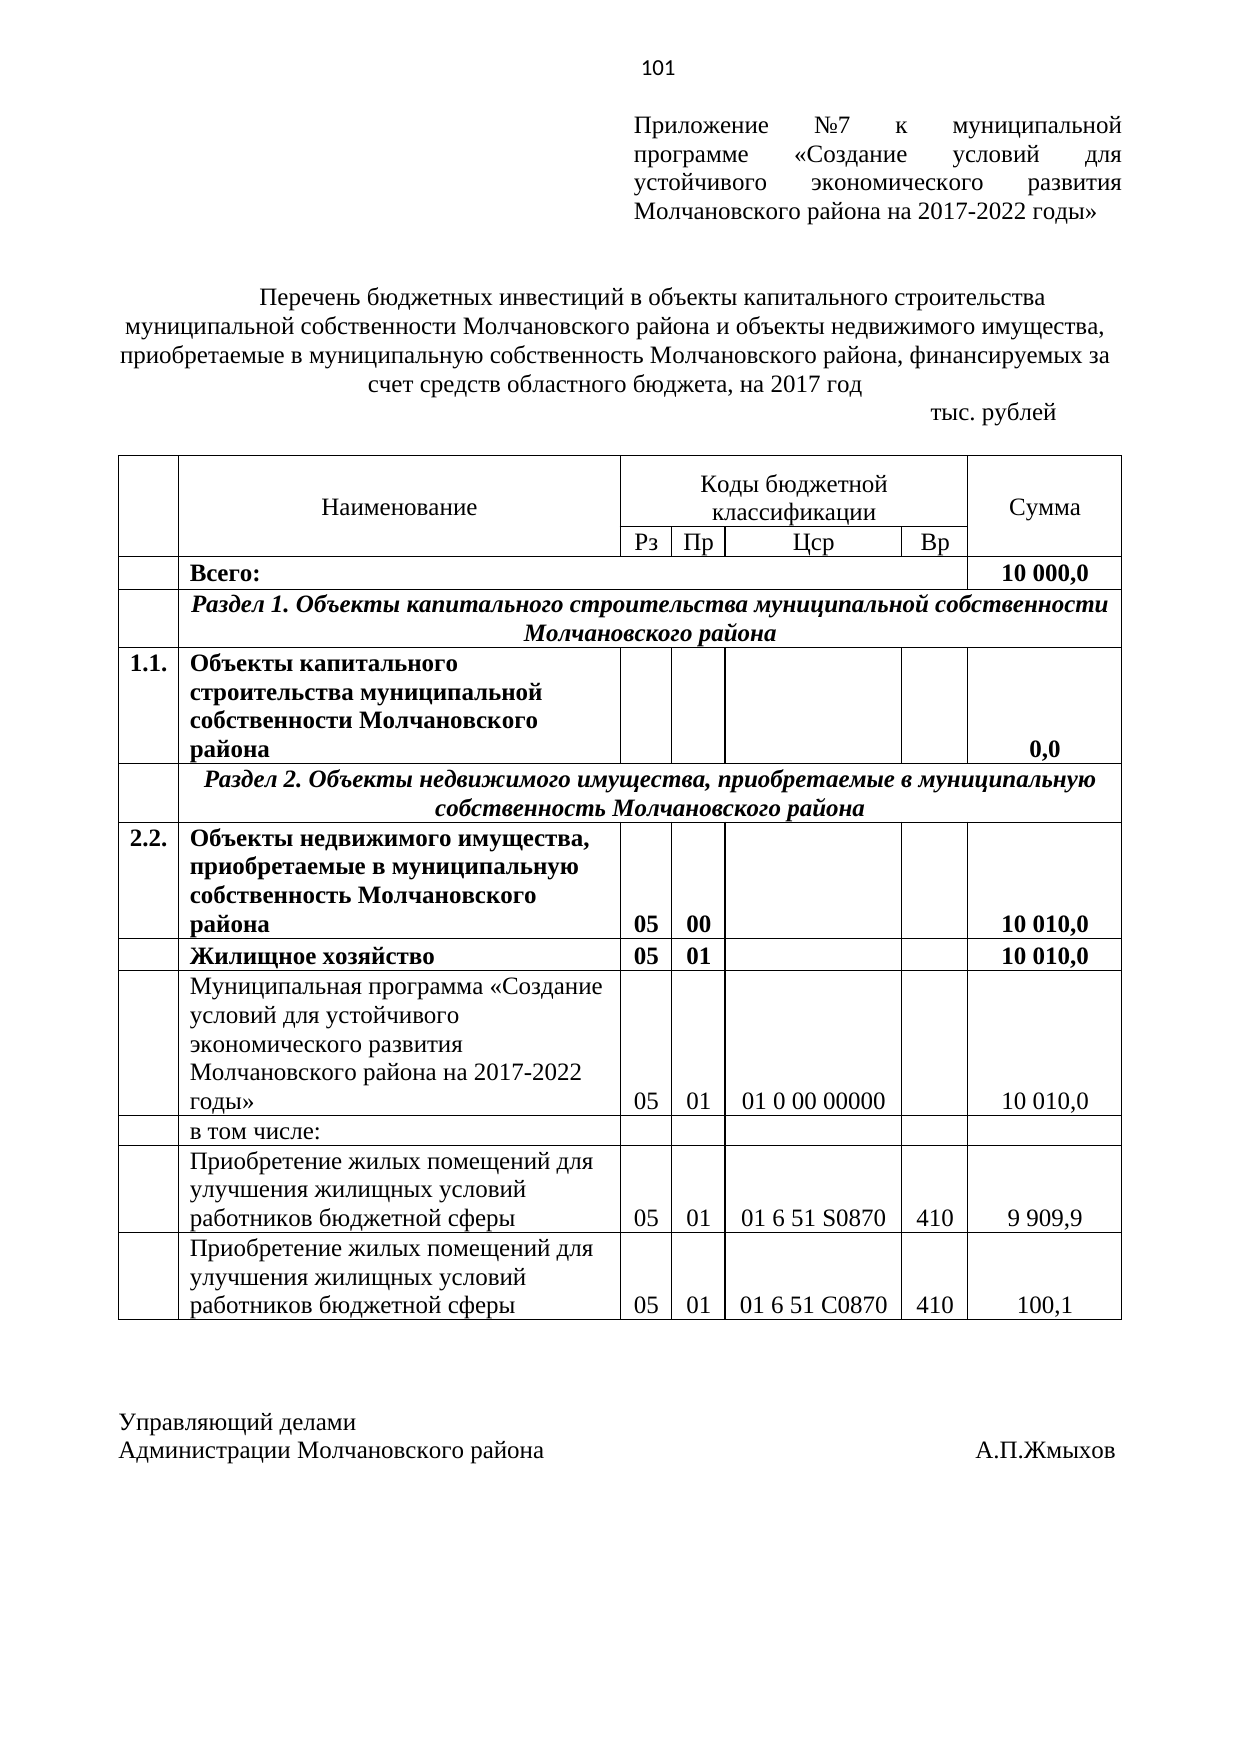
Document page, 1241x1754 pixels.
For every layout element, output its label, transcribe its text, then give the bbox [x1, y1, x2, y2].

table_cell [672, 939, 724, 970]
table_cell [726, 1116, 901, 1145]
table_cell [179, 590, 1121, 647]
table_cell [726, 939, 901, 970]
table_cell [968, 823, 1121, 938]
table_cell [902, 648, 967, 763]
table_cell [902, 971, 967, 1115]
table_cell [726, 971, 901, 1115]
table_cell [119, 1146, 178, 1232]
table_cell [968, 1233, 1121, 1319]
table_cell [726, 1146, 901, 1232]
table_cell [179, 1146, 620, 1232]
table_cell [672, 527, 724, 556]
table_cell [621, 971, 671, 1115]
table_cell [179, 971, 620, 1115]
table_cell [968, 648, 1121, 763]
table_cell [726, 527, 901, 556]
text тыс. рублей [929, 397, 1122, 426]
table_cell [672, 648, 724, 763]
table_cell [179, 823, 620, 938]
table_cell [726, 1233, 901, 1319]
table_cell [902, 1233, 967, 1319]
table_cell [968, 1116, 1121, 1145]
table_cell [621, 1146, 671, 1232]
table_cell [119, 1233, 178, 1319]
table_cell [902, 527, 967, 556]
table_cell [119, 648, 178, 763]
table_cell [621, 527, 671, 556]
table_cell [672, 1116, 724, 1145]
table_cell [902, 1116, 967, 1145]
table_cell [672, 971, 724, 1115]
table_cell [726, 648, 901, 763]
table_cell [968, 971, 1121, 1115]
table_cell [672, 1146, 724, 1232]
text Приложение №7 к муниципальной программе «Создание условий для устойчивого экономического развития Молчановского района на 2017-2022 годы» [634, 110, 1122, 225]
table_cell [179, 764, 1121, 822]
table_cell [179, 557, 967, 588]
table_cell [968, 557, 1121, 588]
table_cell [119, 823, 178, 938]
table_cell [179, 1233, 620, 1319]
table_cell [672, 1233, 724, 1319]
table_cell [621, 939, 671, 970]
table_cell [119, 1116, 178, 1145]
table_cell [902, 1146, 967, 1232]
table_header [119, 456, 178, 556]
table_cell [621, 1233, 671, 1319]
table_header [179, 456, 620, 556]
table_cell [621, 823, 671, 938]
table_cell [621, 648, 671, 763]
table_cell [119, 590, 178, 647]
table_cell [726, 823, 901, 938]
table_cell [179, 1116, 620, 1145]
text Перечень бюджетных инвестиций в объекты капитального строительства муниципальной собственности Молчановского района и объекты недвижимого имущества, приобретаемые в муниципальную собственность Молчановского района, финансируемых за счет средств областного бюджета, на 2017 год [118, 282, 1112, 397]
text Управляющий делами [118, 1407, 1122, 1435]
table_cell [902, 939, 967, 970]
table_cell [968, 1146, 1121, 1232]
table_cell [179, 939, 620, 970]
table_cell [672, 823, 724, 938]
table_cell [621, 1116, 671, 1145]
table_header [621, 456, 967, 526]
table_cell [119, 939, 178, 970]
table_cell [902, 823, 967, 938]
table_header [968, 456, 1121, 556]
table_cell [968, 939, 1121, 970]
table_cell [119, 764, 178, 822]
text Администрации Молчановского района А.П.Жмыхов [118, 1435, 1122, 1464]
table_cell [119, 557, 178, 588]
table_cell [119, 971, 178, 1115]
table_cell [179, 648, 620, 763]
